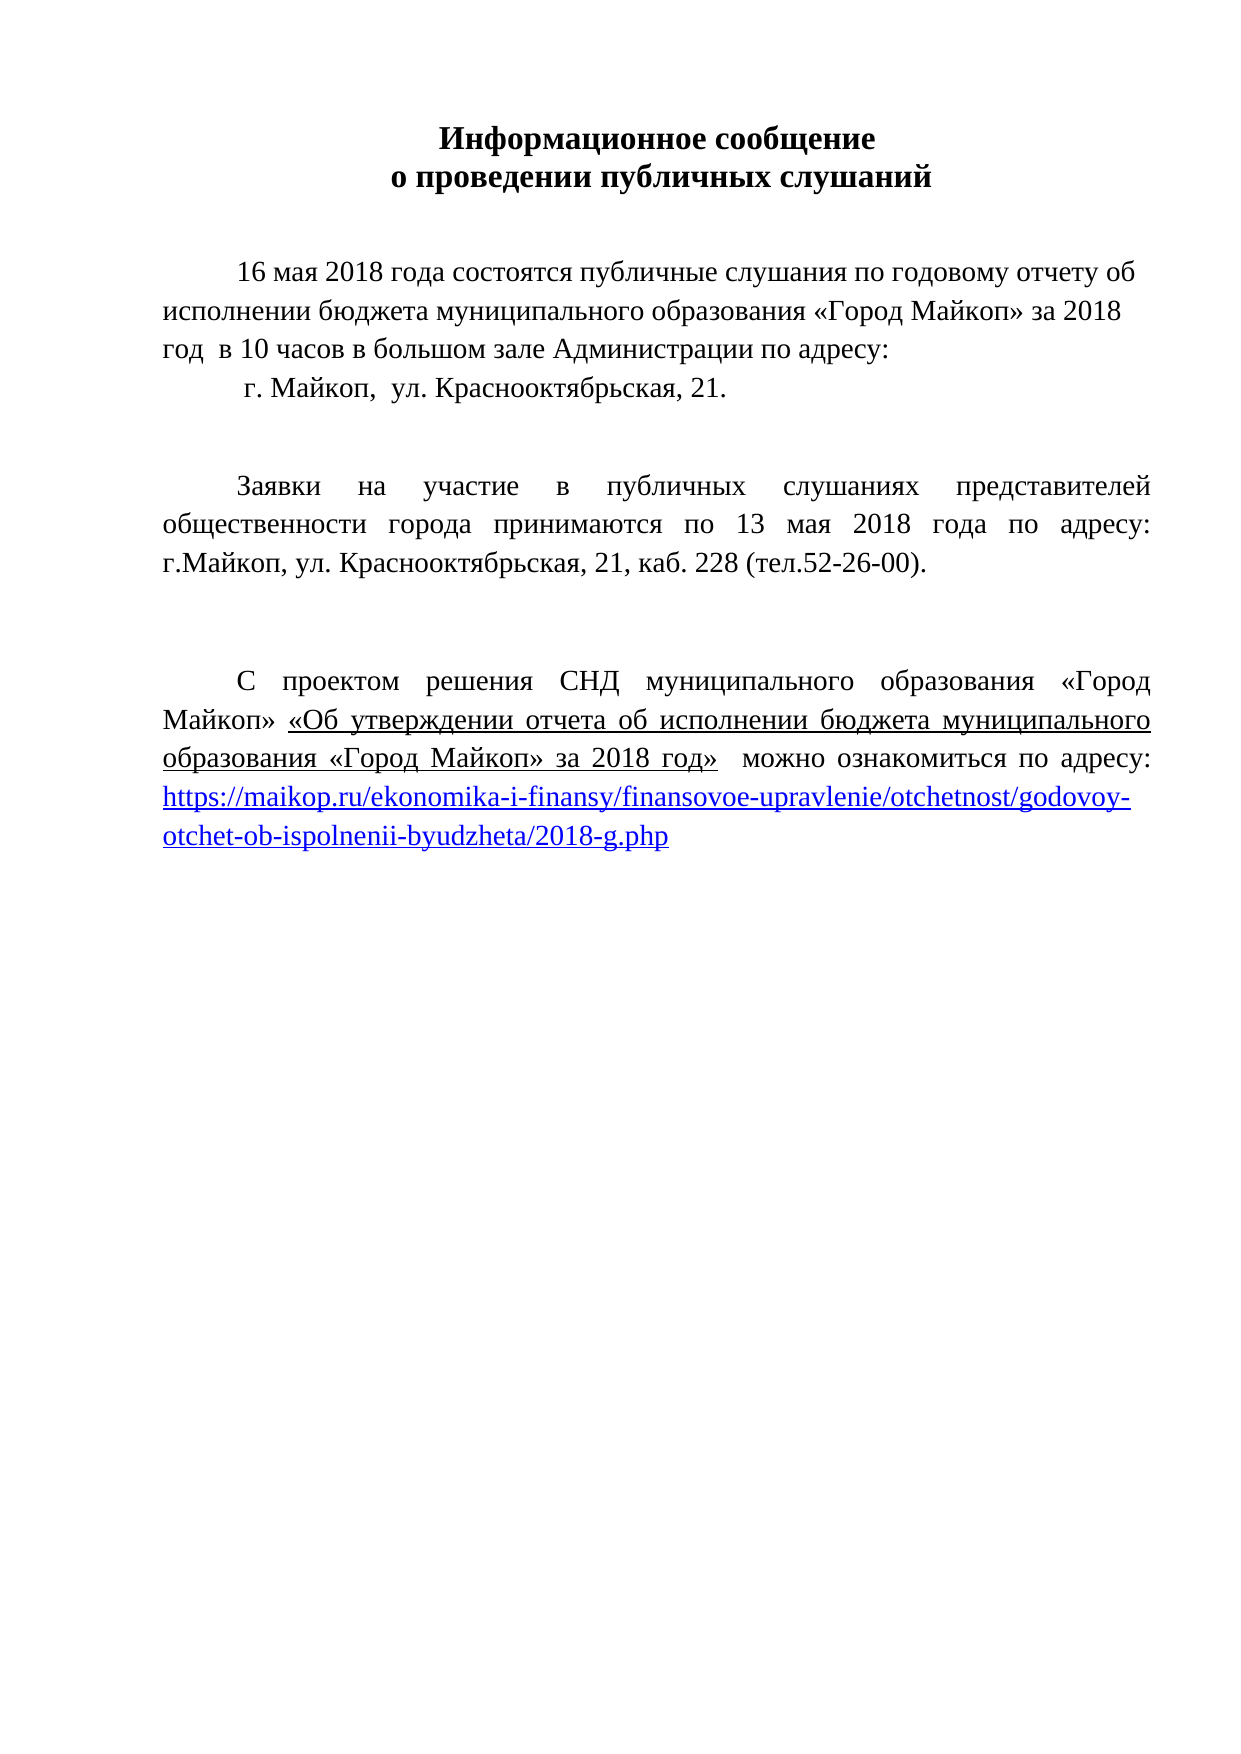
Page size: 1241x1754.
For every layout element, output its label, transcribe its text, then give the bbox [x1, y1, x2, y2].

text 16 мая 2018 года состоятся публичные слушания по годовому отчету об исполнении бюджета муниципального образования «Город Майкоп» за 2018 год в 10 часов в большом зале Администрации по адресу: [162, 254, 1152, 365]
text С проектом решения СНД муниципального образования «Город Майкоп» «Об утверждении отчета об исполнении бюджета муниципального образования «Город Майкоп» за 2018 год» можно ознакомиться по адресу: https://maikop.ru/ekonomika-i-finansy/finansovoe-upravlenie/otchetnost/godovoy-otchet-ob-ispolnenii-byudzheta/2018-g.php [162, 663, 1152, 851]
text Информационное сообщение [162, 118, 1152, 156]
text г. Майкоп, ул. Краснооктябрьская, 21. [162, 370, 1152, 403]
text Заявки на участие в публичных слушаниях представителей общественности города принимаются по 13 мая 2018 года по адресу: г.Майкоп, ул. Краснооктябрьская, 21, каб. 228 (тел.52-26-00). [162, 468, 1152, 578]
text о проведении публичных слушаний [162, 156, 1152, 195]
